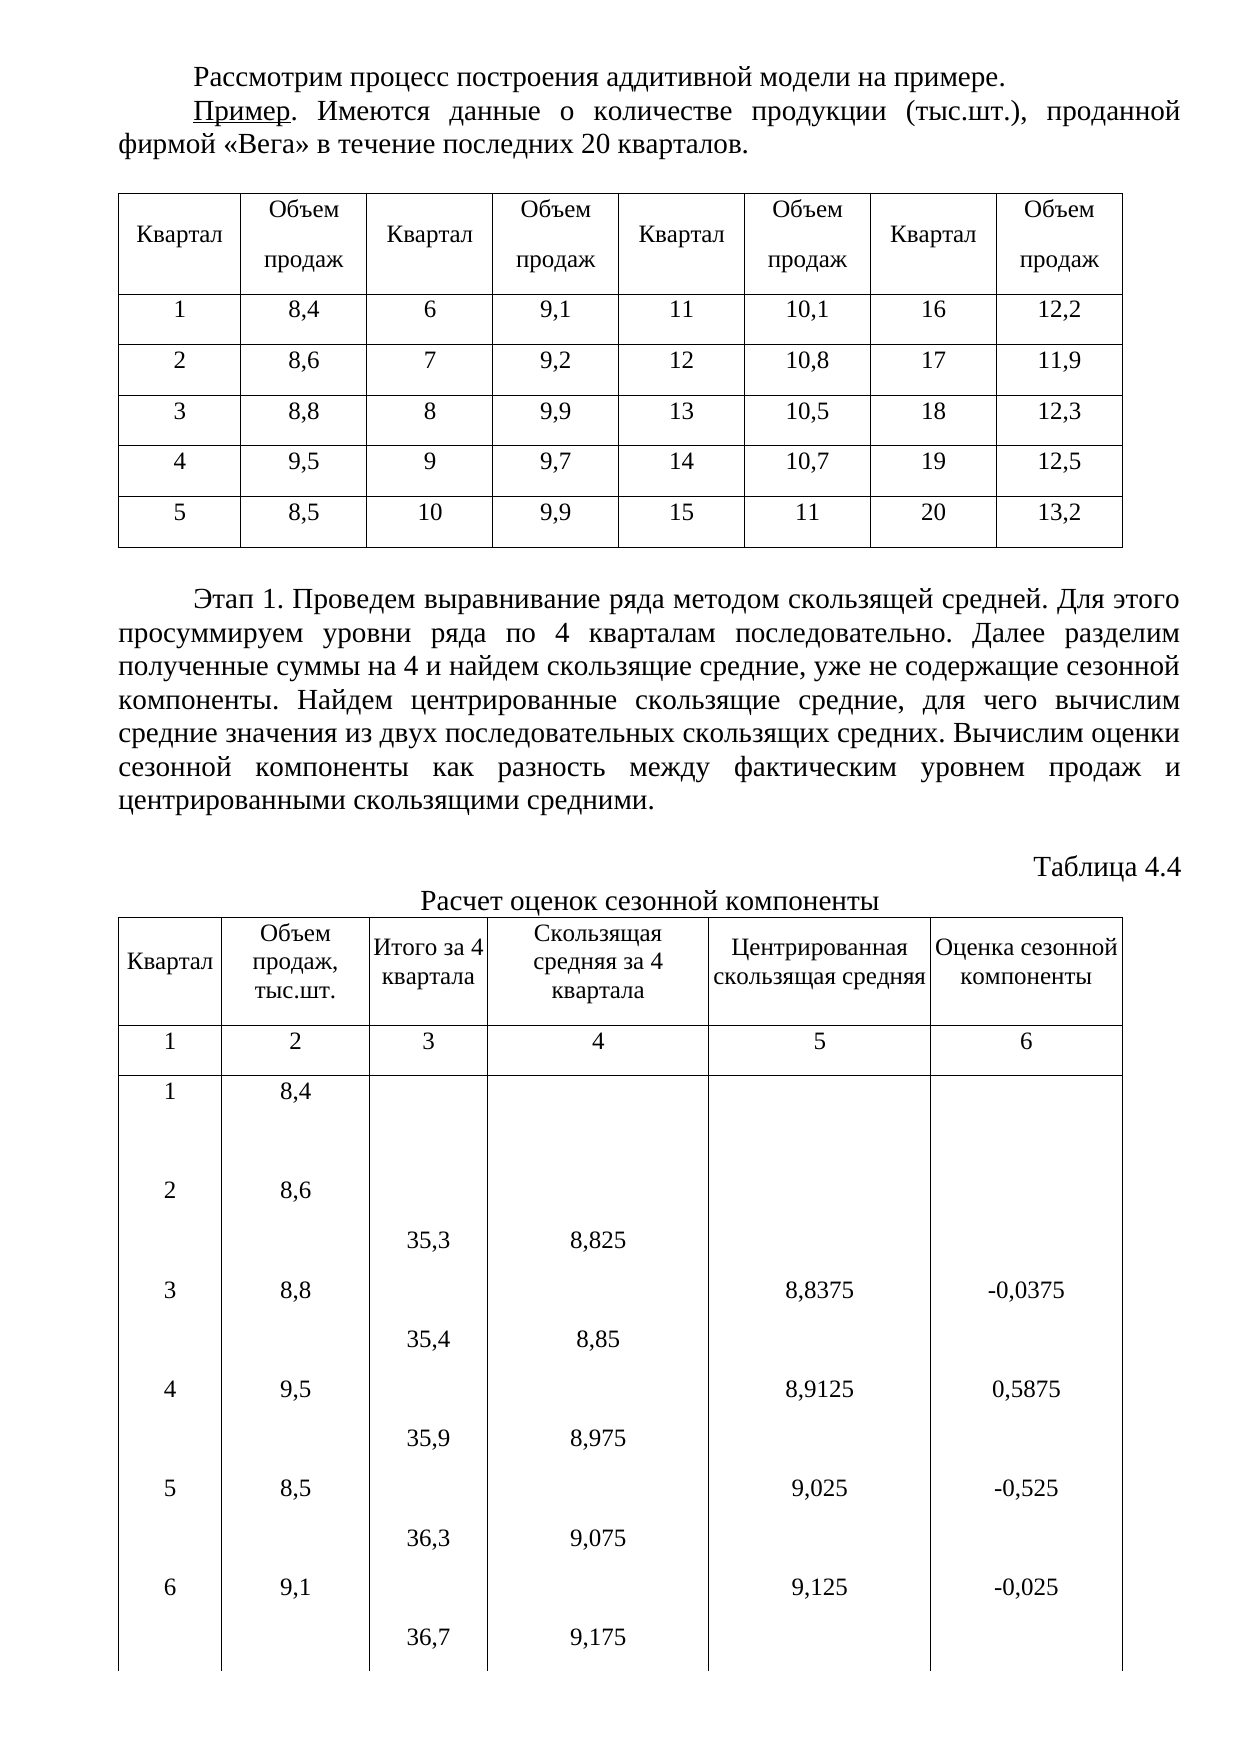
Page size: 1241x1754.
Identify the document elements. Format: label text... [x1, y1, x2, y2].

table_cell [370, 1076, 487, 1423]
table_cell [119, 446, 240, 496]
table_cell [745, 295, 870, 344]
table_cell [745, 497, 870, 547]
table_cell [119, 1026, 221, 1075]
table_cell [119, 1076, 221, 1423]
text Рассмотрим процесс построения аддитивной модели на примере. [118, 59, 1181, 93]
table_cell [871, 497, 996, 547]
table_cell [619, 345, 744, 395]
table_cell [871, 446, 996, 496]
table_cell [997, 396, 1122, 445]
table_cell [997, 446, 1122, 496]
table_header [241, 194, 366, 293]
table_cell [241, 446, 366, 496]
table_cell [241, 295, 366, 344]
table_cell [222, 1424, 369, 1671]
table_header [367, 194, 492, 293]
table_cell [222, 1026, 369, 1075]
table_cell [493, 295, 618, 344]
text Пример. Имеются данные о количестве продукции (тыс.шт.), проданной фирмой «Вега» в течение последних 20 кварталов. [118, 93, 1181, 160]
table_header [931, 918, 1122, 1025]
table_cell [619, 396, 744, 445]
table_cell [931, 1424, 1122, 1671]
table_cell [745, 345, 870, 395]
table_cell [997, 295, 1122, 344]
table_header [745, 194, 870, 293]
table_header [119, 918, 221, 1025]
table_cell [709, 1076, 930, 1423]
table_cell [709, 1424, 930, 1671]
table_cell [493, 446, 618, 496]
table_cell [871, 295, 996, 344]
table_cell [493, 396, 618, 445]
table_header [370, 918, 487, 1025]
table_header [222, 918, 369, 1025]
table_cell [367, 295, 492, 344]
text Расчет оценок сезонной компоненты [118, 883, 1181, 917]
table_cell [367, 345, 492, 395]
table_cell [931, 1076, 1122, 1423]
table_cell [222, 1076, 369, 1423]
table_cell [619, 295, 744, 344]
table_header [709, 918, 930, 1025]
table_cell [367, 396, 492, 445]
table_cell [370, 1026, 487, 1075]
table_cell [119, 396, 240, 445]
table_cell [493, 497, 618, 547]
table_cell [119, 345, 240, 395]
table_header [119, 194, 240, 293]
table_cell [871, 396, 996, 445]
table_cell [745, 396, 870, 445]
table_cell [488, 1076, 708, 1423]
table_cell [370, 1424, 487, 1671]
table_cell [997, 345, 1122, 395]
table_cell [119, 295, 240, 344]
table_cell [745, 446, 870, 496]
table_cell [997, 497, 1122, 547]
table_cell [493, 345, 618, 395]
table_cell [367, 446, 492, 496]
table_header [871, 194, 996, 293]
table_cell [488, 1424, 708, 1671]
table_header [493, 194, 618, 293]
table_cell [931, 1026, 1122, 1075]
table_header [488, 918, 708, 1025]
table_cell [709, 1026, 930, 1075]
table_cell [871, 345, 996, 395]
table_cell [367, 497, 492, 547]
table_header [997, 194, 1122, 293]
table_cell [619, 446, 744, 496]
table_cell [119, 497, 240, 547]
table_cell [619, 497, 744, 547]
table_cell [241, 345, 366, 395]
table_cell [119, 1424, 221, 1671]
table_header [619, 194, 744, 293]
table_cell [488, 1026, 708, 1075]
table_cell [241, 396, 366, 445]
text Этап 1. Проведем выравнивание ряда методом скользящей средней. Для этого просуммируем уровни ряда по 4 кварталам последовательно. Далее разделим полученные суммы на 4 и найдем скользящие средние, уже не содержащие сезонной компоненты. Найдем центрированные скользящие средние, для чего вычислим средние значения из двух последовательных скользящих средних. Вычислим оценки сезонной компоненты как разность между фактическим уровнем продаж и центрированными скользящими средними. [118, 581, 1181, 816]
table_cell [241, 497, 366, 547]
text Таблица 4.4 [118, 849, 1181, 883]
